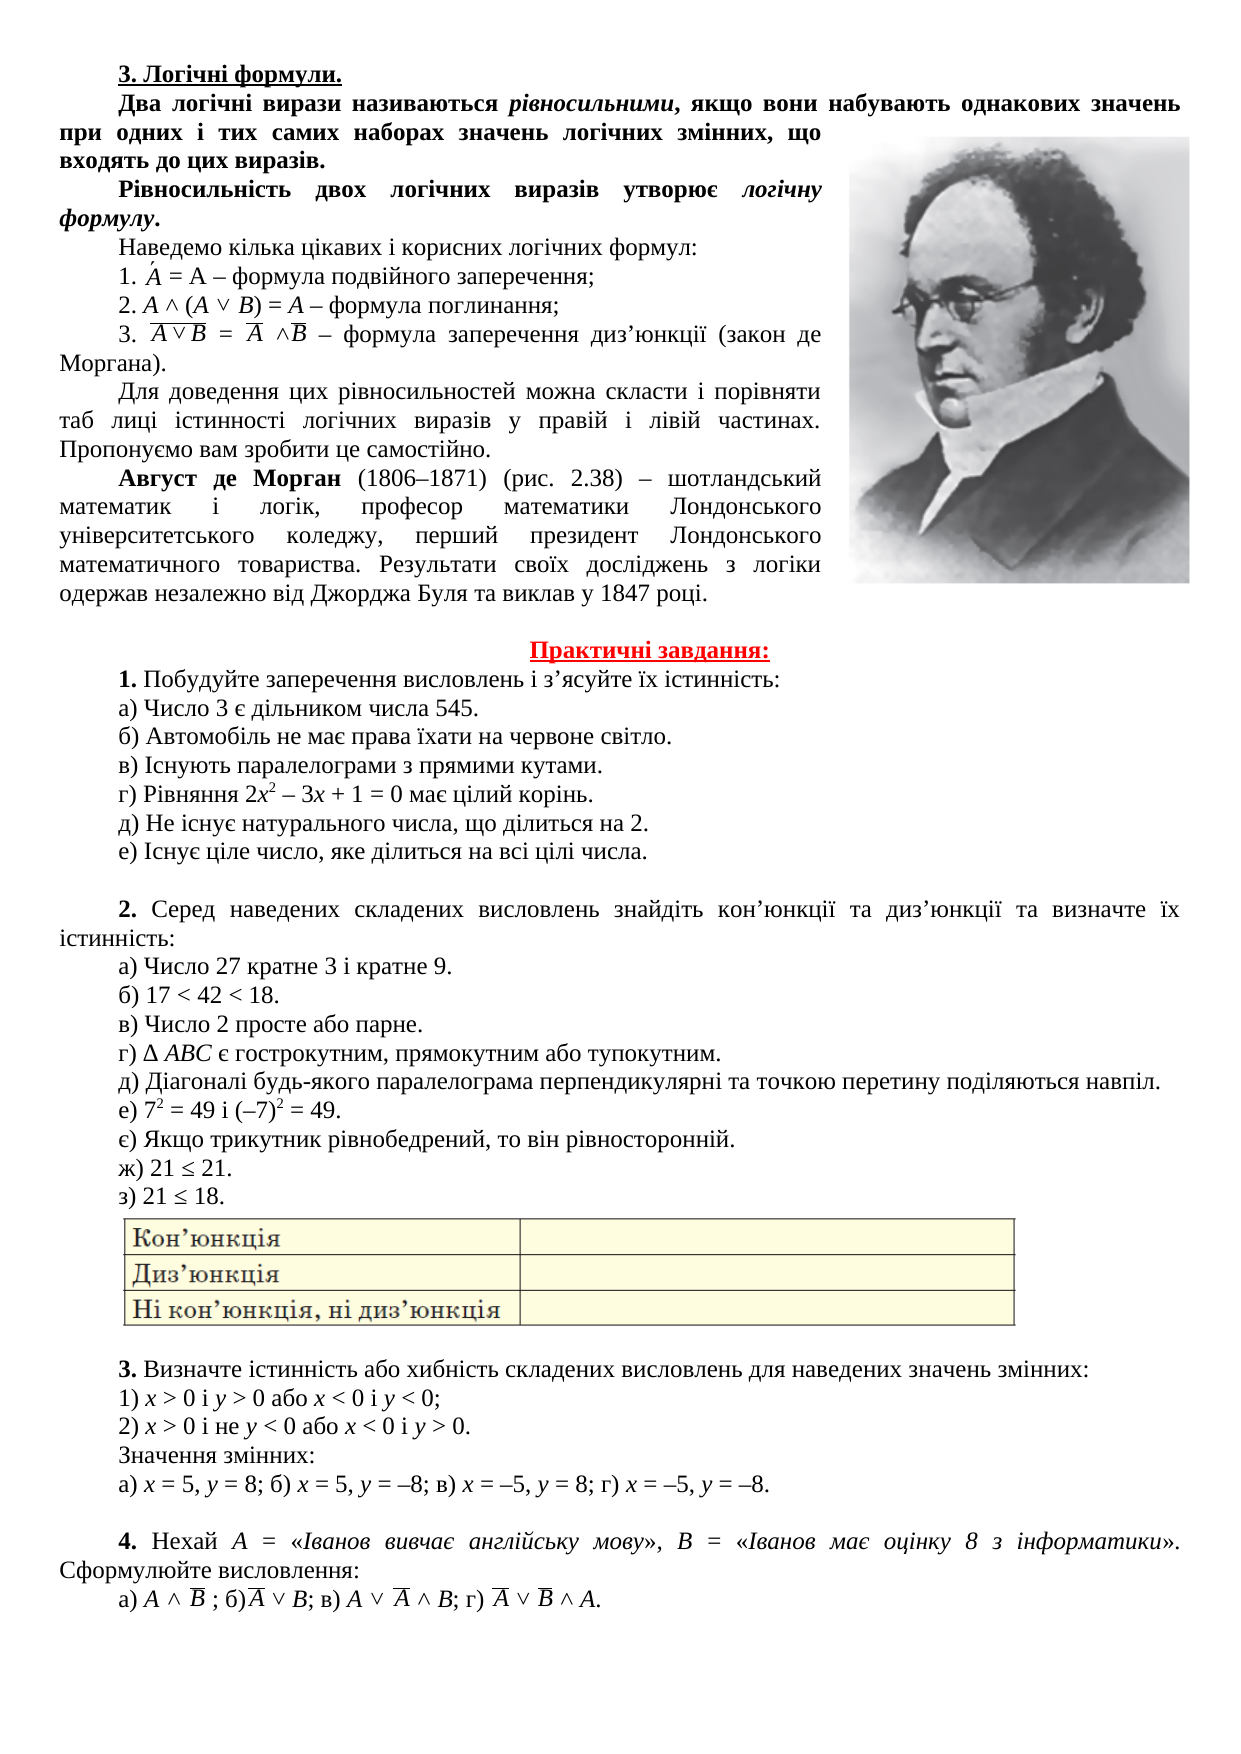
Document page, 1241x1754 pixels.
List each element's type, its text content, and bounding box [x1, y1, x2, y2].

text б) Автомобіль не має права їхати на червоне світло. [59, 721, 1181, 750]
text ж) 21 ≤ 21. [59, 1153, 1181, 1181]
text Значення змінних: [59, 1440, 1181, 1469]
text 1) x > 0 і y > 0 або x < 0 і y < 0; [59, 1383, 1181, 1411]
text є) Якщо трикутник рівнобедрений, то він рівносторонній. [59, 1124, 1181, 1153]
text е) 72 = 49 і (–7)2 = 49. [59, 1095, 1181, 1124]
text е) Існує ціле число, яке ділиться на всі цілі числа. [59, 836, 1181, 865]
text 1. Побудуйте заперечення висловлень і з’ясуйте їх істинність: [59, 664, 1181, 693]
text з) 21 ≤ 18. [59, 1181, 1181, 1210]
text г) ∆ АВС є гострокутним, прямокутним або тупокутним. [59, 1038, 1181, 1066]
text в) Існують паралелограми з прямими кутами. [59, 750, 1181, 779]
text 2) x > 0 і не y < 0 або x < 0 і y > 0. [59, 1411, 1181, 1440]
text а) А ˄ ; б) ˅ B; в) A ˅ ˄ B; г) ˅ ˄ А. [59, 1584, 1181, 1613]
text Рівносильність двох логічних виразів утворює логічну формулу. [59, 174, 840, 232]
text 1. = А – формула подвійного заперечення; [59, 260, 840, 290]
text Для доведення цих рівносильностей можна скласти і порівняти таб лиці істинності логічних виразів у правій і лівій частинах. Пропонуємо вам зробити це самостійно. [59, 376, 840, 463]
text 2. A ˄ (A ˅ B) = А – формула поглинання; [59, 290, 840, 319]
text Два логічні вирази називаються рівносильними, якщо вони набувають однакових значень при одних і тих самих наборах значень логічних змінних, що входять до цих виразів. [59, 88, 1181, 174]
text в) Число 2 просте або парне. [59, 1009, 1181, 1038]
text б) 17 < 42 < 18. [59, 980, 1181, 1009]
text а) х = 5, у = 8; б) х = 5, у = –8; в) х = –5, у = 8; г) х = –5, у = –8. [59, 1469, 1181, 1498]
text 4. Нехай А = «Іванов вивчає англійську мову», В = «Іванов має оцінку 8 з інформатики». Сформулюйте висловлення: [59, 1526, 1181, 1584]
text 3. = ˄ – формула заперечення диз’юнкції (закон де Моргана). [59, 319, 840, 376]
text 3. Визначте істинність або хибність складених висловлень для наведених значень змінних: [59, 1354, 1181, 1383]
text 2. Серед наведених складених висловлень знайдіть кон’юнкції та диз’юнкції та визначте їх істинність: [59, 894, 1181, 951]
text Август де Морган (1806–1871) (рис. 2.38) – шотландський математик і логік, професор математики Лондонського університетського коледжу, перший президент Лондонського математичного товариства. Результати своїх досліджень з логіки одержав незалежно від Джорджа Буля та виклав у 1847 році. [59, 463, 1181, 606]
text г) Рівняння 2х2 – 3х + 1 = 0 має цілий корінь. [59, 779, 1181, 808]
text а) Число 3 є дільником числа 545. [59, 693, 1181, 721]
text Наведемо кілька цікавих і корисних логічних формул: [59, 232, 840, 260]
text д) Не існує натурального числа, що ділиться на 2. [59, 808, 1181, 836]
text Практичні завдання: [59, 635, 1181, 664]
text д) Діагоналі будь-якого паралелограма перпендикулярні та точкою перетину поділяються навпіл. [59, 1066, 1181, 1095]
text 3. Логічні формули. [59, 59, 1181, 88]
text а) Число 27 кратне 3 і кратне 9. [59, 951, 1181, 980]
